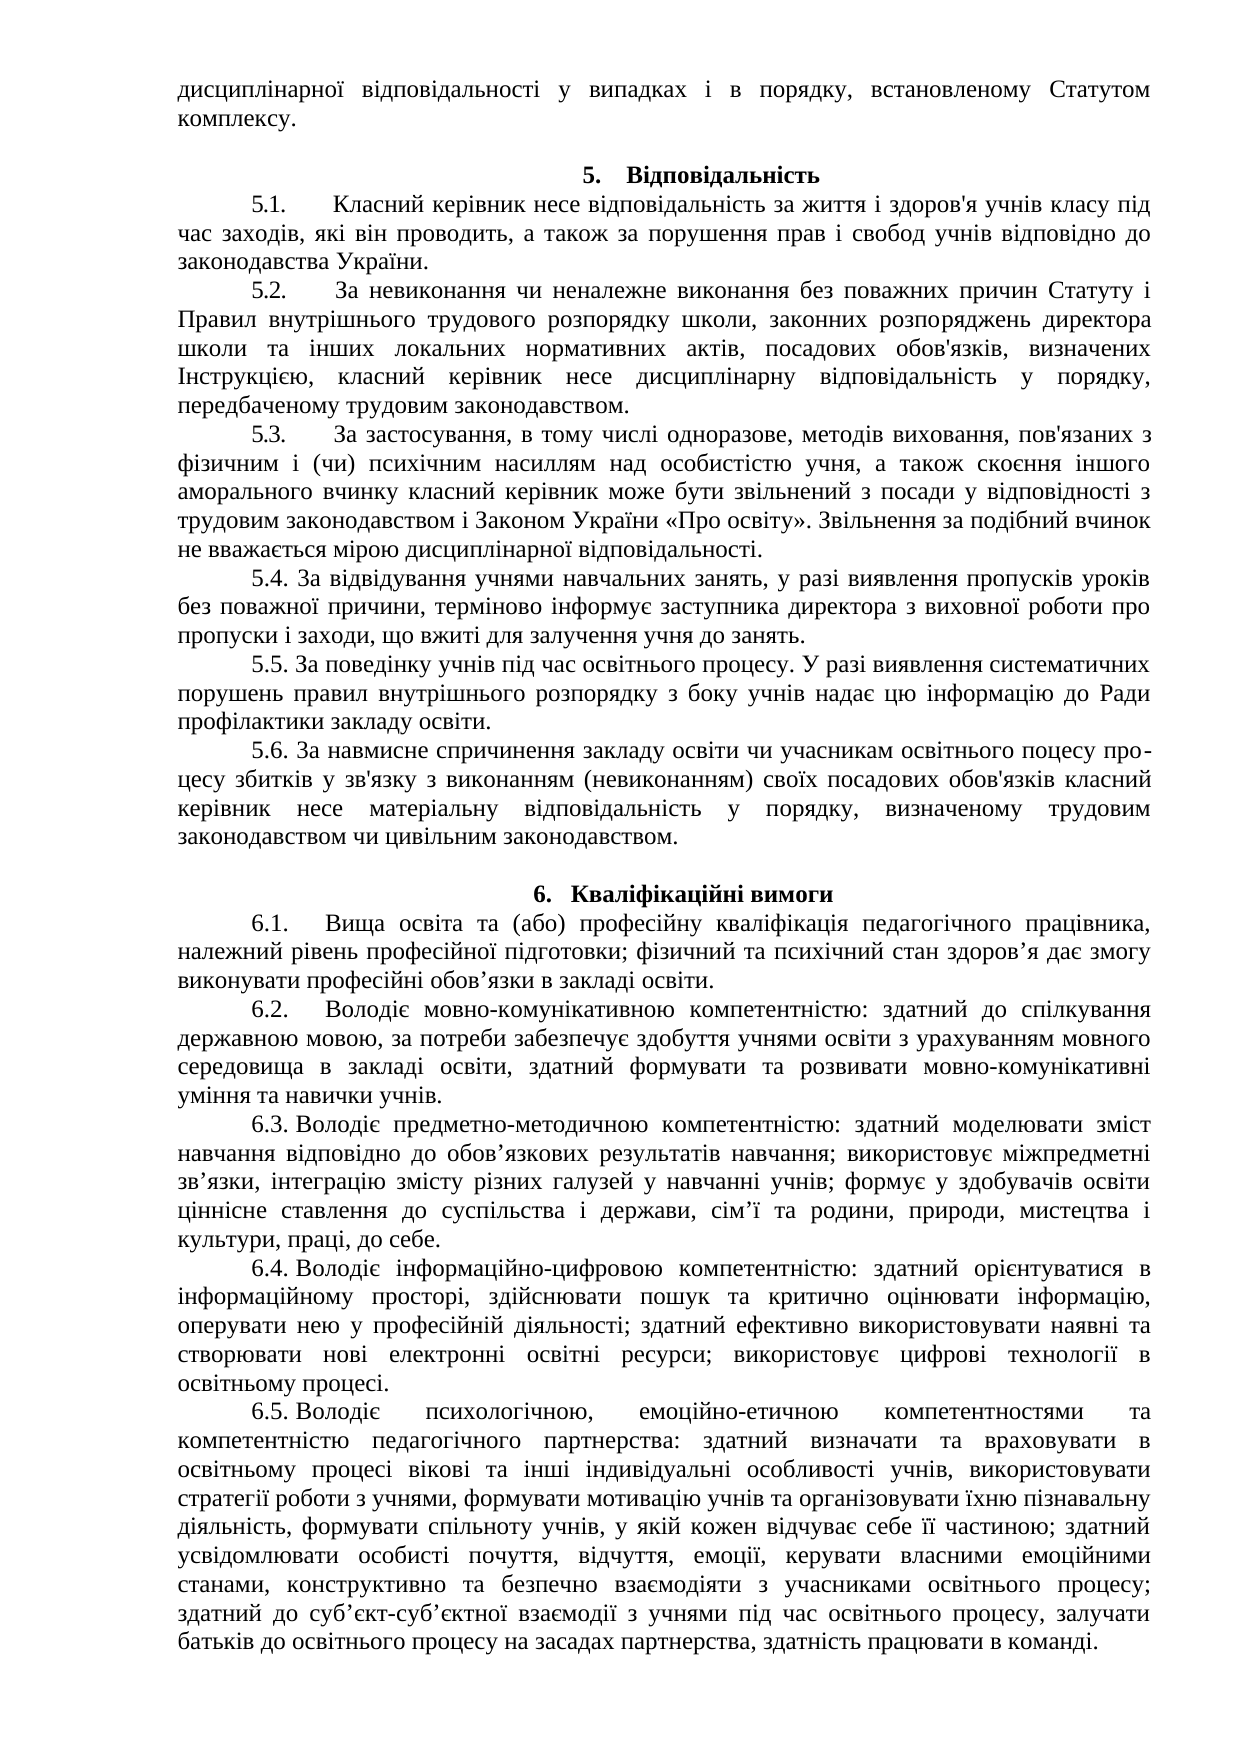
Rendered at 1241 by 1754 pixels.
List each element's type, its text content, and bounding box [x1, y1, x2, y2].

list За невиконання чи неналежне виконання без поважних причин Статуту і Правил внутрішнього трудового розпорядку школи, законних розпоряджень директора школи та інших локальних нормативних актів, посадових обов'язків, визначених Інструкцією, класний керівник несе дисциплінарну відповідальність у порядку, передбаченому трудовим законодавством. [177, 275, 1152, 419]
list За застосування, в тому числі одноразове, методів виховання, пов'язаних з фізичним і (чи) психічним насиллям над особистістю учня, а також скоєння іншого аморального вчинку класний керівник може бути звільнений з посади у відповідності з трудовим законодавством і Законом України «Про освіту». Звільнення за подібний вчинок не вважається мірою дисциплінарної відповідальності. [177, 419, 1152, 563]
text 5.4. 3а відвідування учнями навчальних занять, у разі виявлення пропусків уроків без поважної причини, терміново інформує заступника директора з виховної роботи про пропуски і заходи, що вжиті для залучення учня до занять. [177, 563, 1152, 649]
list Володіє мовно-комунікативною компетентністю: здатний до спілкування державною мовою, за потреби забезпечує здобуття учнями освіти з урахуванням мовного середовища в закладі освіти, здатний формувати та розвивати мовно-комунікативні уміння та навички учнів. [177, 994, 1152, 1109]
text 5.6. 3а навмисне спричинення закладу освіти чи учасникам освітнього поцесу процесу збитків у зв'язку з виконанням (невиконанням) своїх посадових обов'язків класний керівник несе матеріальну відповідальність у порядку, визначеному трудовим законодавством чи цивільним законодавством. [177, 735, 1152, 850]
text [177, 74, 1152, 131]
list Володіє психологічною, емоційно-етичною компетентностями та компетентністю педагогічного партнерства: здатний визначати та враховувати в освітньому процесі вікові та інші індивідуальні особливості учнів, використовувати стратегії роботи з учнями, формувати мотивацію учнів та організовувати їхню пізнавальну діяльність, формувати спільноту учнів, у якій кожен відчуває себе її частиною; здатний усвідомлювати особисті почуття, відчуття, емоції, керувати власними емоційними станами, конструктивно та безпечно взаємодіяти з учасниками освітнього процесу; здатний до суб’єкт-суб’єктної взаємодії з учнями під час освітнього процесу, залучати батьків до освітнього процесу на засадах партнерства, здатність працювати в команді. [177, 1396, 1152, 1655]
list Вища освіта та (або) професійну кваліфікація педагогічного працівника, належний рівень професійної підготовки; фізичний та психічний стан здоров’я дає змогу виконувати професійні обов’язки в закладі освіти. [177, 908, 1152, 994]
list Класний керівник несе відповідальність за життя і здоров'я учнів класу під час заходів, які він проводить, а також за порушення прав і свобод учнів відповідно до законодавства України. [177, 189, 1152, 275]
list Кваліфікаційні вимоги [215, 879, 1152, 908]
list Володіє інформаційно-цифровою компетентністю: здатний орієнтуватися в інформаційному просторі, здійснювати пошук та критично оцінювати інформацію, оперувати нею у професійній діяльності; здатний ефективно використовувати наявні та створювати нові електронні освітні ресурси; використовує цифрові технології в освітньому процесі. [177, 1253, 1152, 1396]
text 5. Відповідальність [177, 160, 1152, 189]
list Володіє предметно-методичною компетентністю: здатний моделювати зміст навчання відповідно до обов’язкових результатів навчання; використовує міжпредметні зв’язки, інтеграцію змісту різних галузей у навчанні учнів; формує у здобувачів освіти ціннісне ставлення до суспільства і держави, сім’ї та родини, природи, мистецтва і культури, праці, до себе. [177, 1109, 1152, 1253]
text 5.5. За поведінку учнів під час освітнього процесу. У разі виявлення систематичних порушень правил внутрішнього розпорядку з боку учнів надає цю інформацію до Ради профілактики закладу освіти. [177, 649, 1152, 735]
